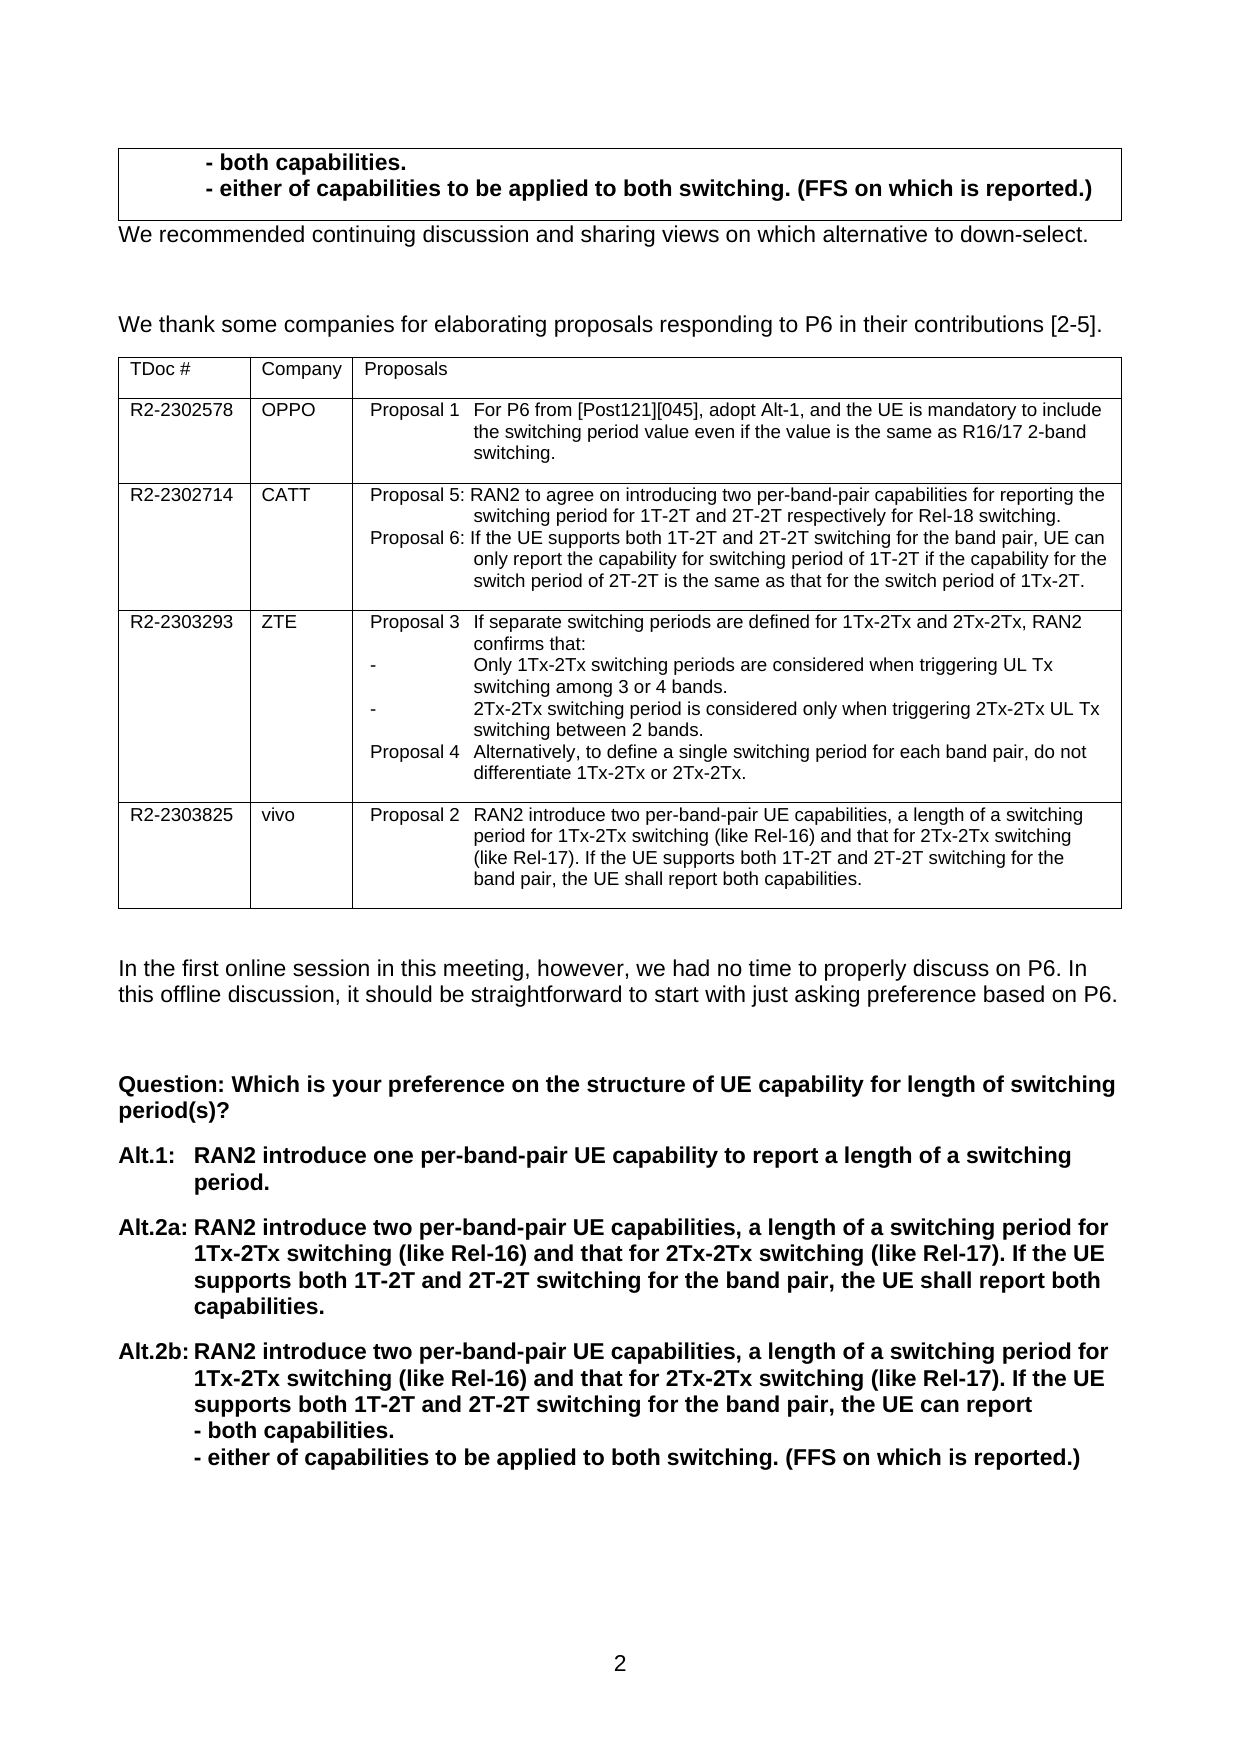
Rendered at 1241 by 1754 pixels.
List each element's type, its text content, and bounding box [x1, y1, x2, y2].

table_cell ZTE [251, 611, 352, 802]
table_cell OPPO [251, 399, 352, 482]
table_cell R2-2302578 [119, 399, 250, 482]
table_cell Proposal 2 RAN2 introduce two per-band-pair UE capabilities, a length of a switching period for 1Tx-2Tx switching (like Rel-16) and that for 2Tx-2Tx switching (like Rel-17). If the UE supports both 1T-2T and 2T-2T switching for the band pair, the UE shall report both capabilities. [353, 803, 1121, 908]
table_cell CATT [251, 484, 352, 610]
table_cell vivo [251, 803, 352, 908]
text In the first online session in this meeting, however, we had no time to properly discuss on P6. In this offline discussion, it should be straightforward to start with just asking preference based on P6. [118, 954, 1122, 1007]
text Alt.1: RAN2 introduce one per-band-pair UE capability to report a length of a switching period. [118, 1142, 1122, 1195]
table_header Proposals [353, 358, 1121, 398]
table_cell Proposal 3 If separate switching periods are defined for 1Tx-2Tx and 2Tx-2Tx, RAN2 confirms that: - Only 1Tx-2Tx switching periods are considered when triggering UL Tx switching among 3 or 4 bands. - 2Tx-2Tx switching period is considered only when triggering 2Tx-2Tx UL Tx switching between 2 bands. Proposal 4 Alternatively, to define a single switching period for each band pair, do not differentiate 1Tx-2Tx or 2Tx-2Tx. [353, 611, 1121, 802]
table_cell Proposal 5: RAN2 to agree on introducing two per-band-pair capabilities for reporting the switching period for 1T-2T and 2T-2T respectively for Rel-18 switching. Proposal 6: If the UE supports both 1T-2T and 2T-2T switching for the band pair, UE can only report the capability for switching period of 1T-2T if the capability for the switch period of 2T-2T is the same as that for the switch period of 1Tx-2T. [353, 484, 1121, 610]
text Alt.2b: RAN2 introduce two per-band-pair UE capabilities, a length of a switching period for 1Tx-2Tx switching (like Rel-16) and that for 2Tx-2Tx switching (like Rel-17). If the UE supports both 1T-2T and 2T-2T switching for the band pair, the UE can report - both capabilities. - either of capabilities to be applied to both switching. (FFS on which is reported.) [118, 1338, 1122, 1470]
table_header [119, 149, 1121, 220]
text We recommended continuing discussion and sharing views on which alternative to down-select. [118, 221, 1122, 248]
table_header TDoc # [119, 358, 250, 398]
table_cell R2-2303293 [119, 611, 250, 802]
table_header Company [251, 358, 352, 398]
table_cell R2-2303825 [119, 803, 250, 908]
text We thank some companies for elaborating proposals responding to P6 in their contributions [2-5]. [118, 311, 1122, 338]
table_cell R2-2302714 [119, 484, 250, 610]
table_cell Proposal 1 For P6 from [Post121][045], adopt Alt-1, and the UE is mandatory to include the switching period value even if the value is the same as R16/17 2-band switching. [353, 399, 1121, 482]
text Alt.2a: RAN2 introduce two per-band-pair UE capabilities, a length of a switching period for 1Tx-2Tx switching (like Rel-16) and that for 2Tx-2Tx switching (like Rel-17). If the UE supports both 1T-2T and 2T-2T switching for the band pair, the UE shall report both capabilities. [118, 1214, 1122, 1319]
text Question: Which is your preference on the structure of UE capability for length of switching period(s)? [118, 1071, 1122, 1124]
